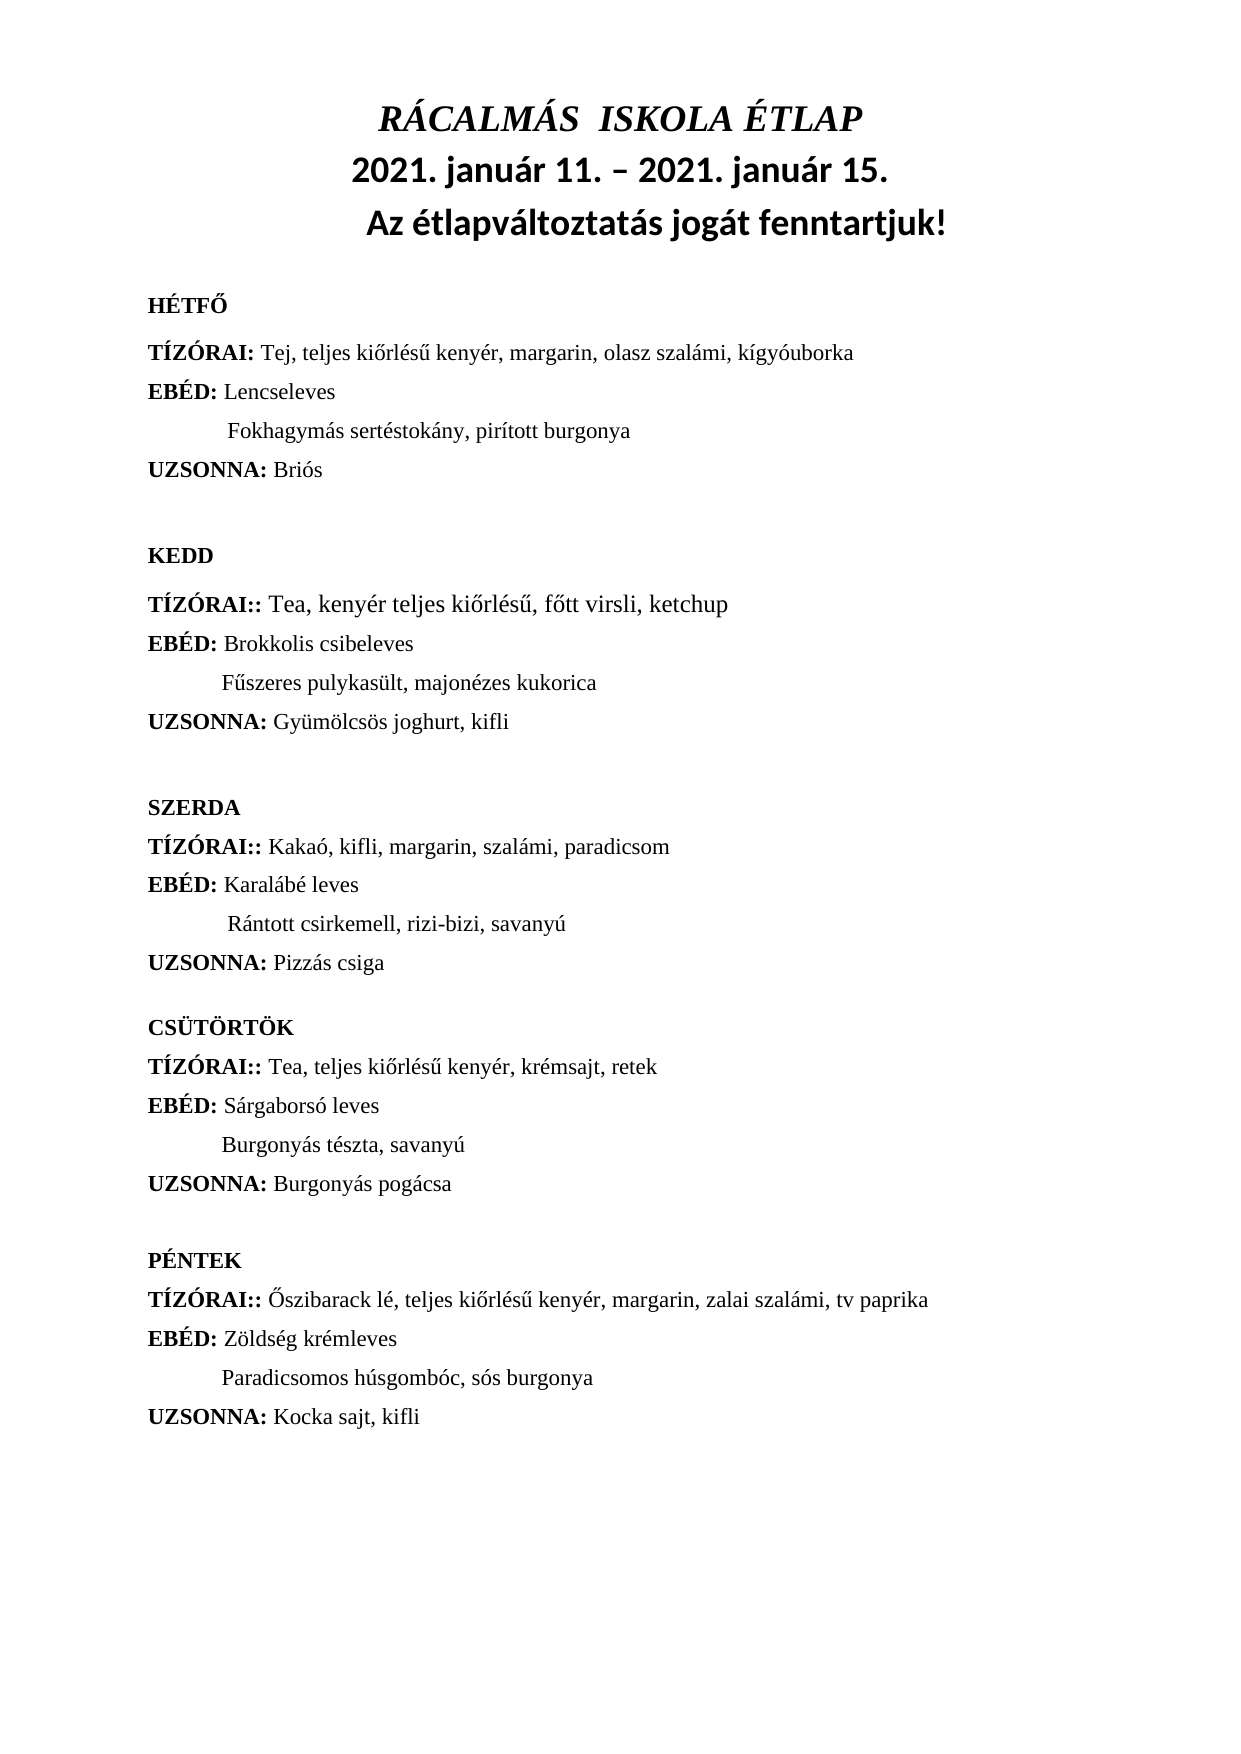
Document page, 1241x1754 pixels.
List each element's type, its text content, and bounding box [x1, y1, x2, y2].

list CSÜTÖRTÖK [148, 1014, 1092, 1041]
text TÍZÓRAI: Tej, teljes kiőrlésű kenyér, margarin, olasz szalámi, kígyóuborka [148, 339, 1092, 365]
text Az étlapváltoztatás jogát fenntartjuk! [148, 199, 1092, 245]
text EBÉD: Karalábé leves [148, 872, 1092, 898]
text UZSONNA: Kocka sajt, kifli [148, 1403, 1092, 1429]
text EBÉD: Sárgaborsó leves [148, 1092, 1092, 1118]
text EBÉD: Zöldség krémleves [148, 1325, 1092, 1352]
text KEDD [148, 542, 1092, 568]
text TÍZÓRAI:: Kakaó, kifli, margarin, szalámi, paradicsom [148, 833, 1092, 859]
text PÉNTEK [148, 1248, 1092, 1274]
text UZSONNA: Briós [148, 456, 1092, 482]
text Paradicsomos húsgombóc, sós burgonya [148, 1364, 1092, 1391]
text Fűszeres pulykasült, majonézes kukorica [148, 669, 1092, 695]
text EBÉD: Lencseleves [148, 378, 1092, 404]
text Fokhagymás sertéstokány, pirított burgonya [148, 417, 1092, 443]
text TÍZÓRAI:: Őszibarack lé, teljes kiőrlésű kenyér, margarin, zalai szalámi, tv paprika [148, 1286, 1092, 1313]
text TÍZÓRAI:: Tea, kenyér teljes kiőrlésű, főtt virsli, ketchup [148, 589, 1092, 618]
text Burgonyás tészta, savanyú [148, 1131, 1092, 1157]
text UZSONNA: Burgonyás pogácsa [148, 1170, 1092, 1196]
text RÁCALMÁS ISKOLA ÉTLAP [148, 97, 1092, 140]
text UZSONNA: Pizzás csiga [148, 949, 1092, 976]
text HÉTFŐ [148, 292, 1092, 318]
text 2021. január 11. – 2021. január 15. [148, 146, 1092, 192]
text EBÉD: Brokkolis csibeleves [148, 630, 1092, 656]
text SZERDA [148, 794, 1092, 820]
text Rántott csirkemell, rizi-bizi, savanyú [148, 910, 1092, 937]
text TÍZÓRAI:: Tea, teljes kiőrlésű kenyér, krémsajt, retek [148, 1053, 1092, 1080]
text UZSONNA: Gyümölcsös joghurt, kifli [148, 708, 1092, 734]
